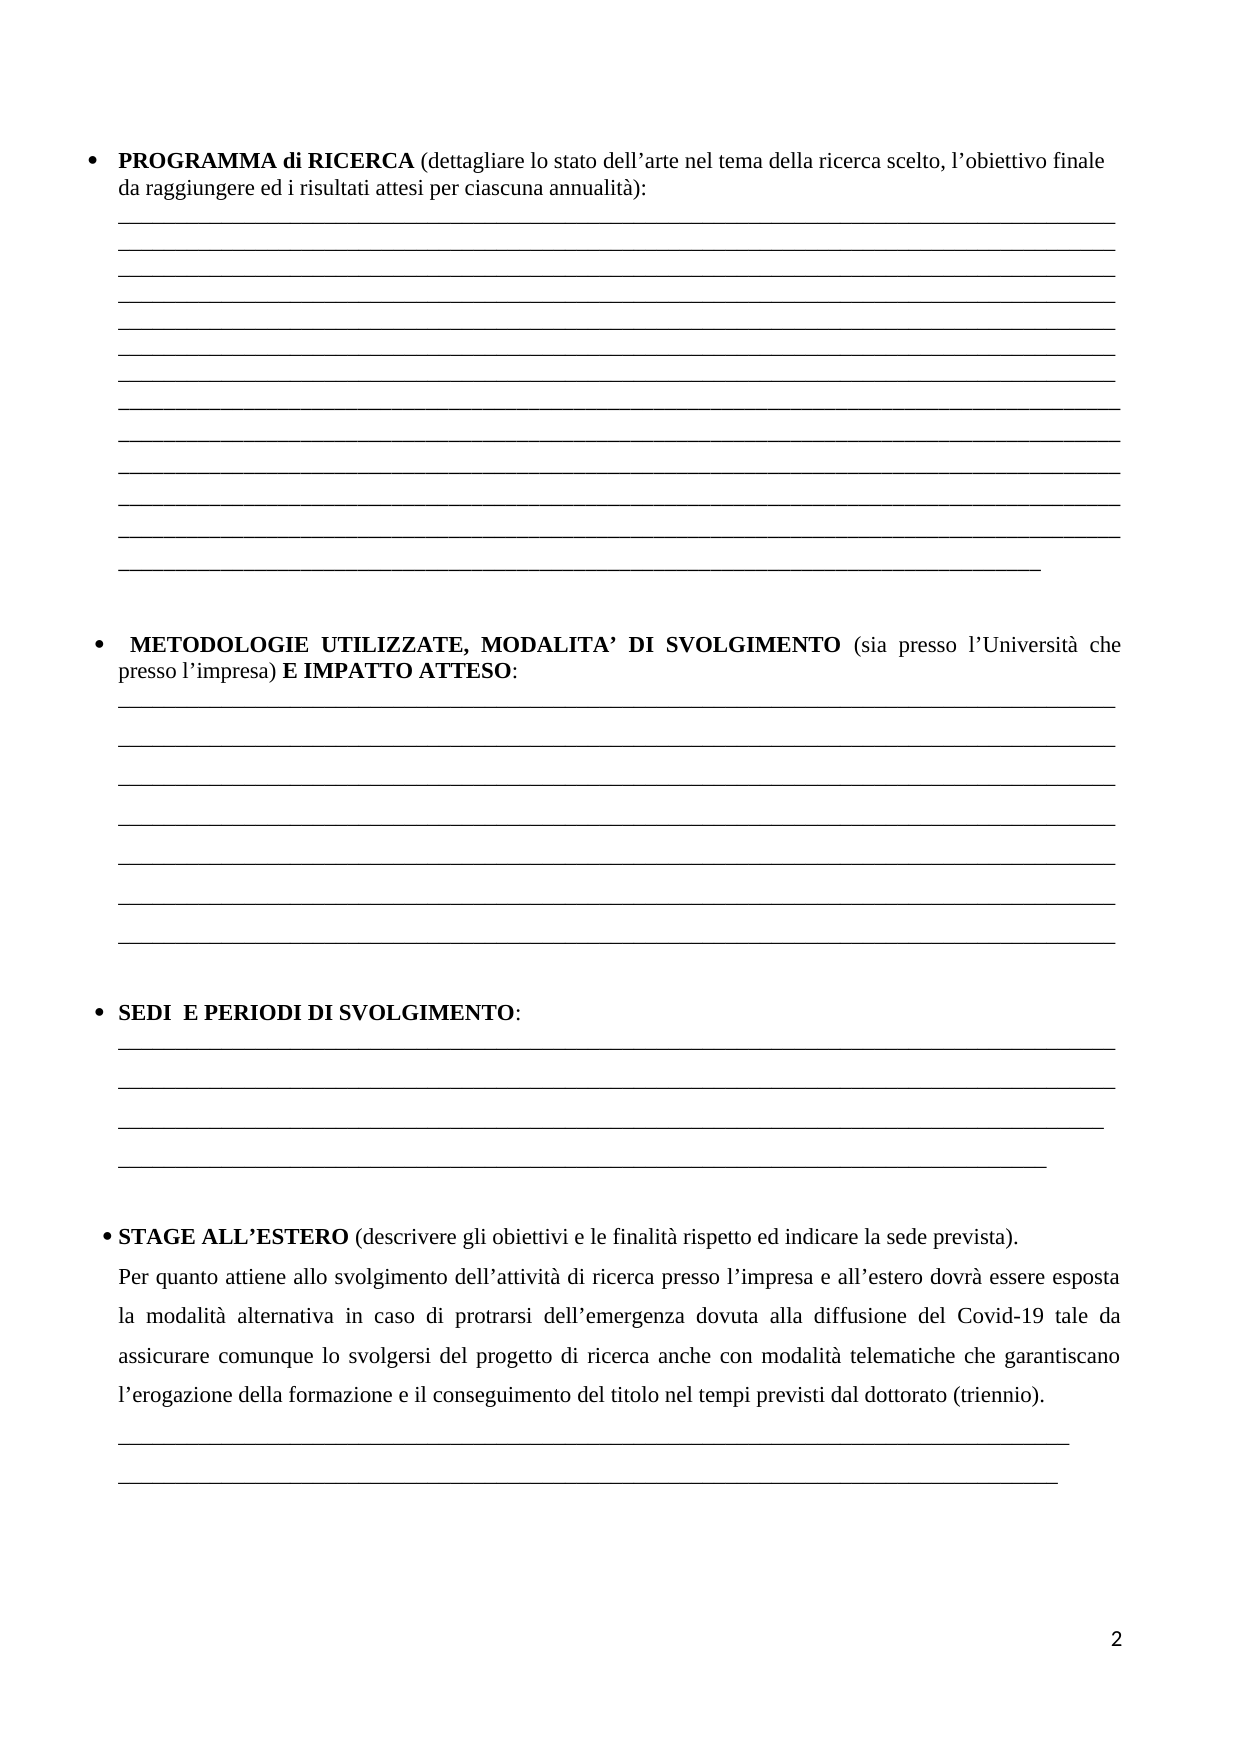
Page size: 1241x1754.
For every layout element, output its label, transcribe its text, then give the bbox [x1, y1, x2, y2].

text _________________________________________________________________________________ [118, 1144, 1122, 1171]
text ____________________________________________________________________________________________________________________________________________________________________________________________________________________________________________________________________ [118, 1026, 1122, 1131]
text __________________________________________________________________________________ [118, 1460, 1122, 1486]
list STAGE ALL’ESTERO (descrivere gli obiettivi e le finalità rispetto ed indicare la sede prevista). [103, 1223, 1122, 1249]
text ___________________________________________________________________________________ [118, 1421, 1122, 1447]
text ___________________________________________________________________________________________________________________________________________________________________________________________________________________________________________________________________________________________________________________________________________________________________________________________________________________________________________________ [118, 684, 1122, 868]
list PROGRAMMA di RICERCA (dettagliare lo stato dell’arte nel tema della ricerca scelto, l’obiettivo finale da raggiungere ed i risultati attesi per ciascuna annualità): _________________________________________________________________________________________________________________________________________________________________________________________________________________________________________________________________________________________________________________________________________________________________________________________________________________________________________________________________________________________________________________________________________________________________________________________________________________________________ [88, 148, 1122, 385]
text ______________________________________________________________________________________________________________________________________________________________________________ [118, 881, 1122, 947]
list METODOLOGIE UTILIZZATE, MODALITA’ DI SVOLGIMENTO (sia presso l’Università che presso l’impresa) E IMPATTO ATTESO: [95, 631, 1122, 684]
text Per quanto attiene allo svolgimento dell’attività di ricerca presso l’impresa e all’estero dovrà essere esposta la modalità alternativa in caso di protrarsi dell’emergenza dovuta alla diffusione del Covid-19 tale da assicurare comunque lo svolgersi del progetto di ricerca anche con modalità telematiche che garantiscano l’erogazione della formazione e il conseguimento del titolo nel tempi previsti dal dottorato (triennio). [118, 1263, 1122, 1407]
list _________________________________________________________________________________________________________________________________________________________________________________________________________________________________________________________________________________________________________________________________________________________________________________________________________________________________________________________________________________________________________________________________________ [118, 385, 1122, 574]
list SEDI E PERIODI DI SVOLGIMENTO: [95, 999, 1122, 1026]
